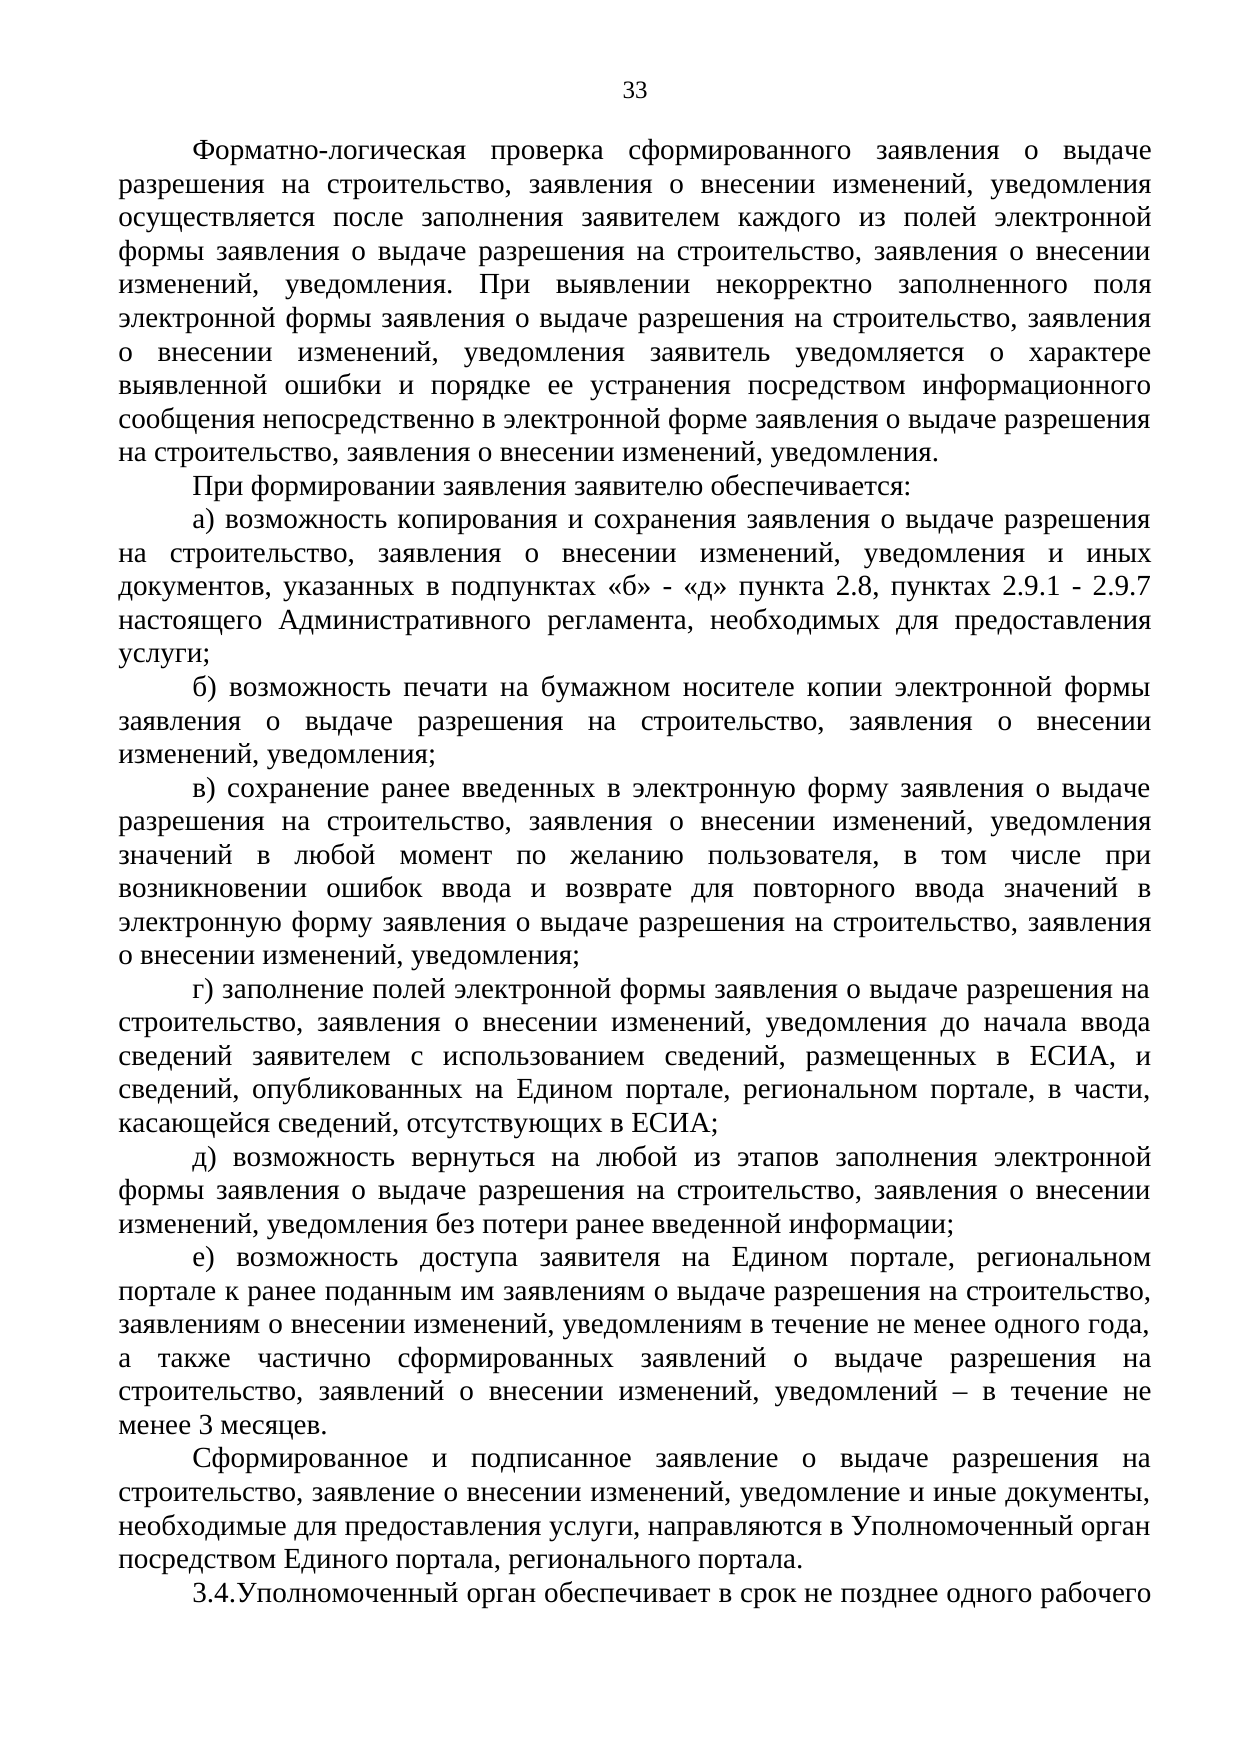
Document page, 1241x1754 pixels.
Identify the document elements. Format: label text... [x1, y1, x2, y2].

text б) возможность печати на бумажном носителе копии электронной формы заявления о выдаче разрешения на строительство, заявления о внесении изменений, уведомления; [118, 669, 1152, 770]
text При формировании заявления заявителю обеспечивается: [118, 468, 1152, 501]
text Форматно-логическая проверка сформированного заявления о выдаче разрешения на строительство, заявления о внесении изменений, уведомления осуществляется после заполнения заявителем каждого из полей электронной формы заявления о выдаче разрешения на строительство, заявления о внесении изменений, уведомления. При выявлении некорректно заполненного поля электронной формы заявления о выдаче разрешения на строительство, заявления о внесении изменений, уведомления заявитель уведомляется о характере выявленной ошибки и порядке ее устранения посредством информационного сообщения непосредственно в электронной форме заявления о выдаче разрешения на строительство, заявления о внесении изменений, уведомления. [118, 132, 1152, 468]
text а) возможность копирования и сохранения заявления о выдаче разрешения на строительство, заявления о внесении изменений, уведомления и иных документов, указанных в подпунктах «б» - «д» пункта 2.8, пунктах 2.9.1 - 2.9.7 настоящего Административного регламента, необходимых для предоставления услуги; [118, 501, 1152, 669]
text д) возможность вернуться на любой из этапов заполнения электронной формы заявления о выдаче разрешения на строительство, заявления о внесении изменений, уведомления без потери ранее введенной информации; [118, 1139, 1152, 1239]
text е) возможность доступа заявителя на Едином портале, региональном портале к ранее поданным им заявлениям о выдаче разрешения на строительство, заявлениям о внесении изменений, уведомлениям в течение не менее одного года, а также частично сформированных заявлений о выдаче разрешения на строительство, заявлений о внесении изменений, уведомлений – в течение не менее 3 месяцев. [118, 1239, 1152, 1441]
text в) сохранение ранее введенных в электронную форму заявления о выдаче разрешения на строительство, заявления о внесении изменений, уведомления значений в любой момент по желанию пользователя, в том числе при возникновении ошибок ввода и возврате для повторного ввода значений в электронную форму заявления о выдаче разрешения на строительство, заявления о внесении изменений, уведомления; [118, 770, 1152, 971]
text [118, 1575, 1152, 1608]
text г) заполнение полей электронной формы заявления о выдаче разрешения на строительство, заявления о внесении изменений, уведомления до начала ввода сведений заявителем с использованием сведений, размещенных в ЕСИА, и сведений, опубликованных на Едином портале, региональном портале, в части, касающейся сведений, отсутствующих в ЕСИА; [118, 971, 1152, 1139]
text Сформированное и подписанное заявление о выдаче разрешения на строительство, заявление о внесении изменений, уведомление и иные документы, необходимые для предоставления услуги, направляются в Уполномоченный орган посредством Единого портала, регионального портала. [118, 1441, 1152, 1575]
